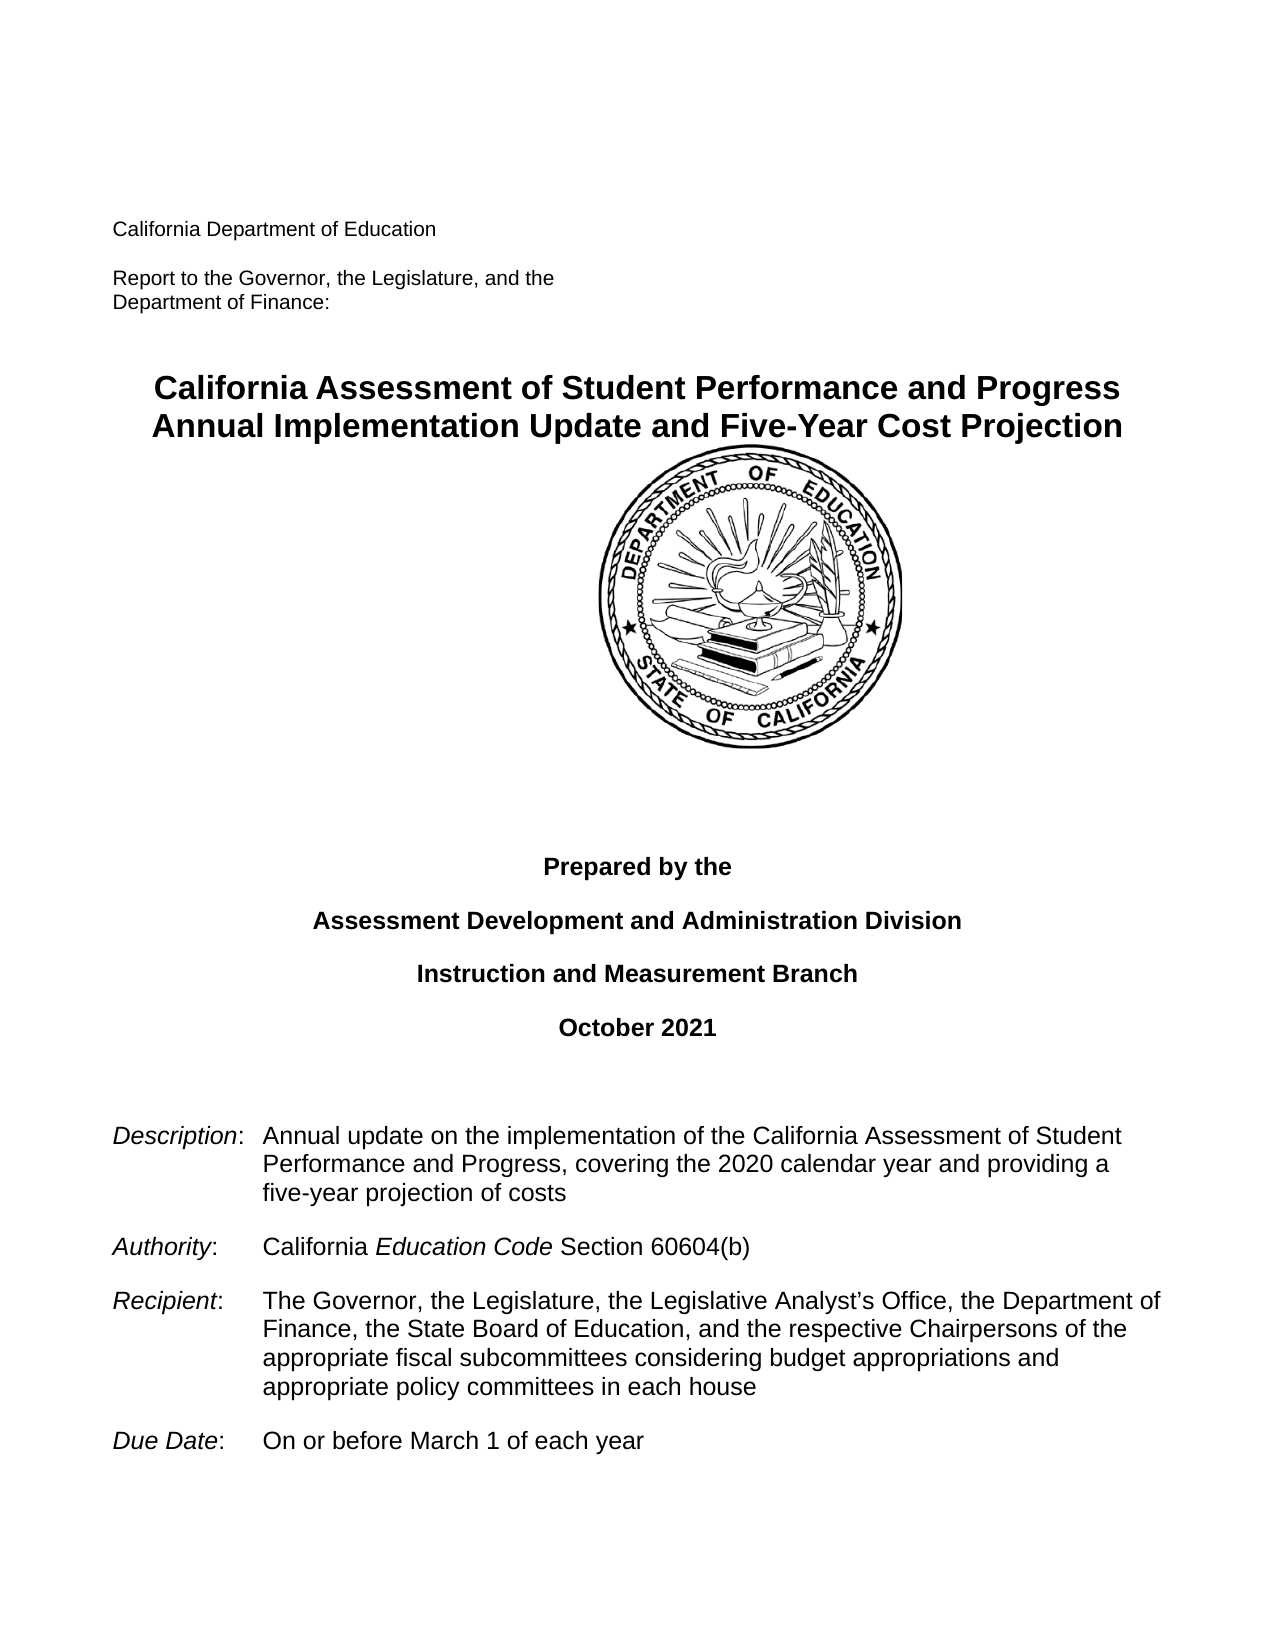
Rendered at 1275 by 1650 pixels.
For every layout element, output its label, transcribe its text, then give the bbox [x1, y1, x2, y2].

subtitle California Assessment of Student Performance and Progress Annual Implementation Update and Five-Year Cost Projection [112, 368, 1162, 445]
text Assessment Development and Administration Division [112, 906, 1162, 934]
text Recipient: The Governor, the Legislature, the Legislative Analyst’s Office, the Department of Finance, the State Board of Education, and the respective Chairpersons of the appropriate fiscal subcommittees considering budget appropriations and appropriate policy committees in each house [112, 1286, 1162, 1401]
text Prepared by the [112, 852, 1162, 881]
text Report to the Governor, the Legislature, and the Department of Finance: [112, 266, 1162, 314]
text Description: Annual update on the implementation of the California Assessment of Student Performance and Progress, covering the 2020 calendar year and providing a five-year projection of costs [112, 1121, 1162, 1207]
text California Department of Education [112, 217, 1162, 241]
text Authority: California Education Code Section 60604(b) [112, 1232, 1162, 1261]
text Instruction and Measurement Branch [112, 959, 1162, 988]
picture [598, 444, 903, 749]
text October 2021 [112, 1013, 1162, 1042]
text Due Date: On or before March 1 of each year [112, 1426, 1162, 1454]
